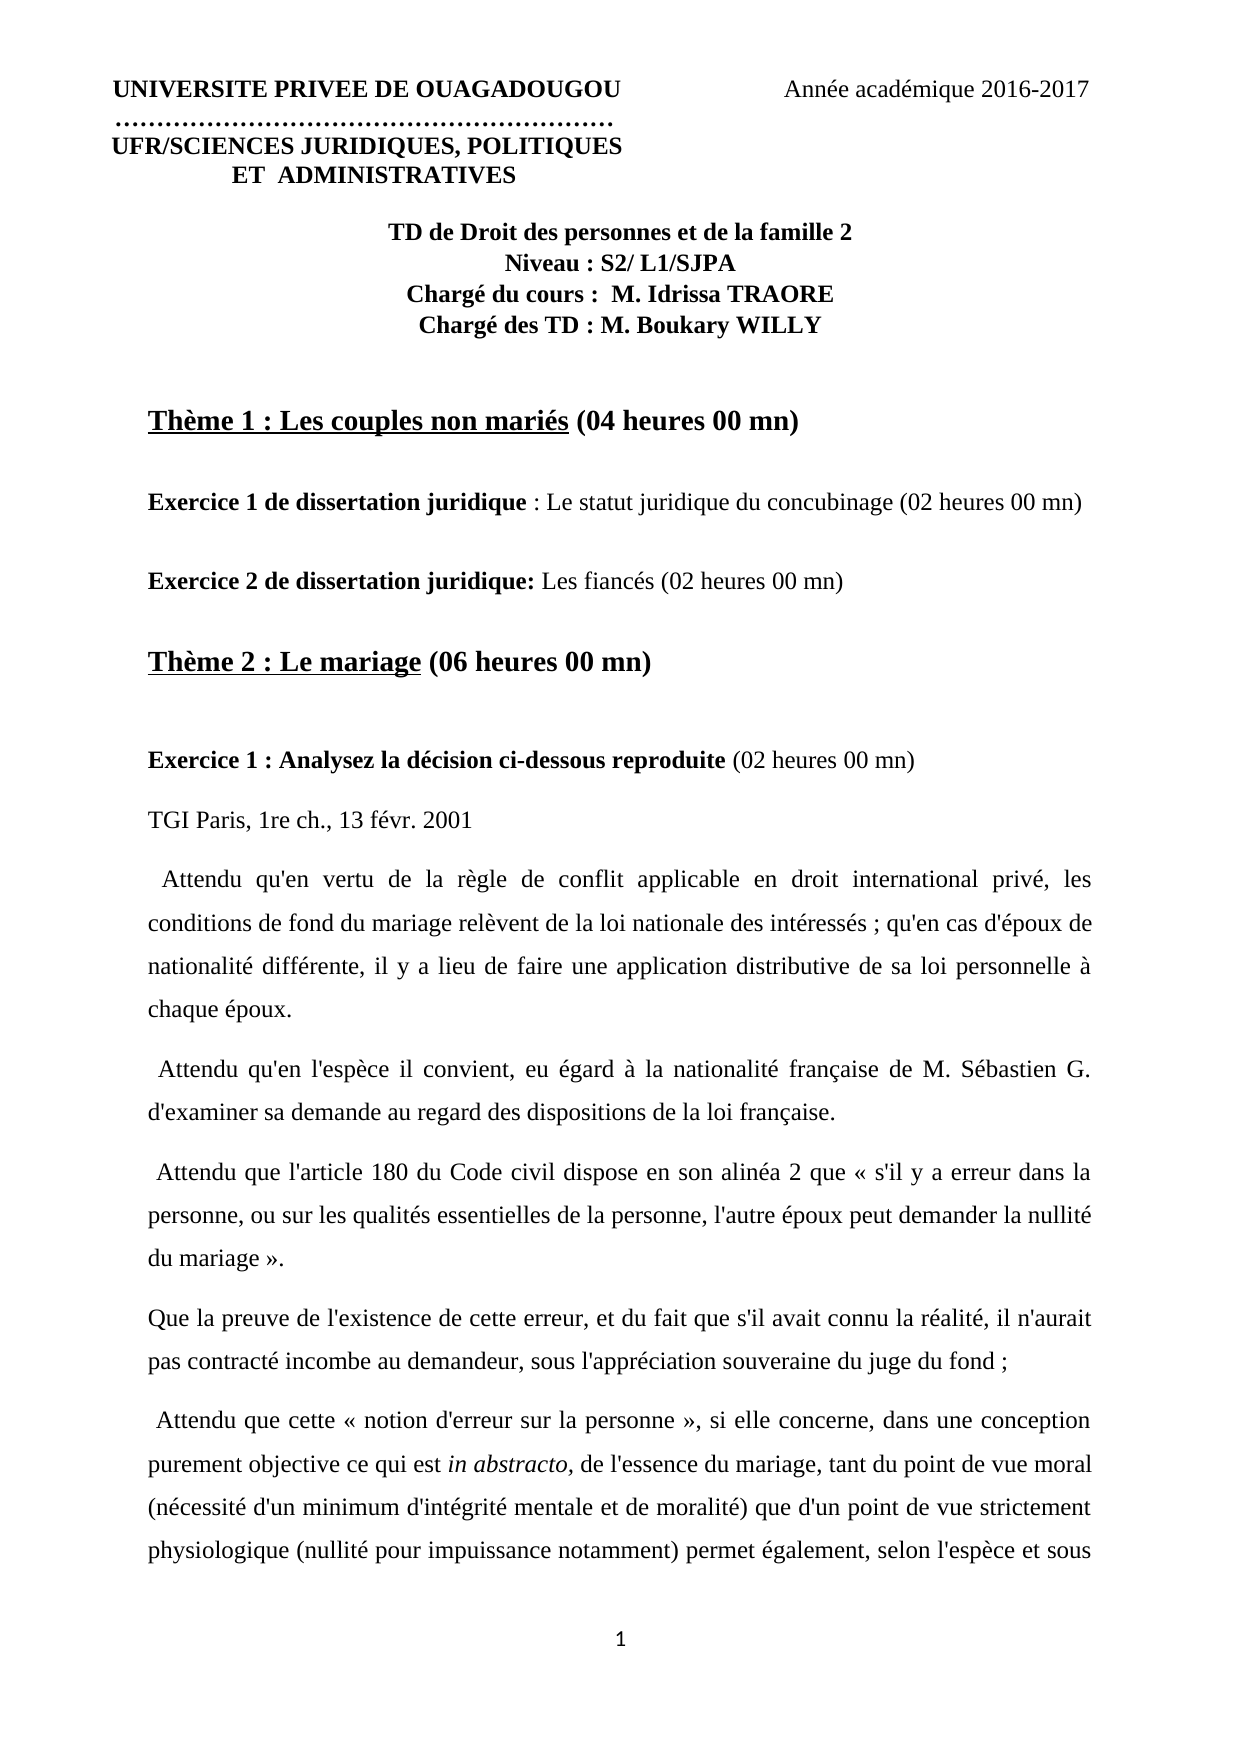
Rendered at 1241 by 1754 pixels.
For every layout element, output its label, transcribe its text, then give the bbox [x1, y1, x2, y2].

text ET ADMINISTRATIVES [44, 160, 1093, 189]
text Niveau : S2/ L1/SJPA [148, 248, 1093, 277]
text …………………………………………………… [114, 103, 1093, 131]
text Attendu que l'article 180 du Code civil dispose en son alinéa 2 que « s'il y a erreur dans la personne, ou sur les qualités essentielles de la personne, l'autre époux peut demander la nullité du mariage ». [148, 1157, 1093, 1272]
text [148, 1406, 1093, 1564]
text Thème 1 : Les couples non mariés (04 heures 00 mn) [148, 403, 1093, 437]
text Attendu qu'en vertu de la règle de conflit applicable en droit international privé, les conditions de fond du mariage relèvent de la loi nationale des intéressés ; qu'en cas d'époux de nationalité différente, il y a lieu de faire une application distributive de sa loi personnelle à chaque époux. [148, 864, 1093, 1023]
text Exercice 2 de dissertation juridique: Les fiancés (02 heures 00 mn) [148, 566, 1093, 594]
text Que la preuve de l'existence de cette erreur, et du fait que s'il avait connu la réalité, il n'aurait pas contracté incombe au demandeur, sous l'appréciation souveraine du juge du fond ; [148, 1303, 1093, 1374]
text Chargé du cours : M. Idrissa TRAORE [148, 279, 1093, 308]
text Thème 2 : Le mariage (06 heures 00 mn) [148, 644, 1093, 678]
text TD de Droit des personnes et de la famille 2 [148, 217, 1093, 246]
text Exercice 1 de dissertation juridique : Le statut juridique du concubinage (02 heures 00 mn) [148, 487, 1093, 516]
text UNIVERSITE PRIVEE DE OUAGADOUGOU Année académique 2016-2017 [112, 74, 1093, 103]
text Exercice 1 : Analysez la décision ci-dessous reproduite (02 heures 00 mn) [148, 745, 1093, 774]
text TGI Paris, 1re ch., 13 févr. 2001 [148, 805, 1093, 833]
text Chargé des TD : M. Boukary WILLY [148, 310, 1093, 339]
text UFR/SCIENCES JURIDIQUES, POLITIQUES [23, 131, 1093, 160]
text Attendu qu'en l'espèce il convient, eu égard à la nationalité française de M. Sébastien G. d'examiner sa demande au regard des dispositions de la loi française. [148, 1054, 1093, 1126]
